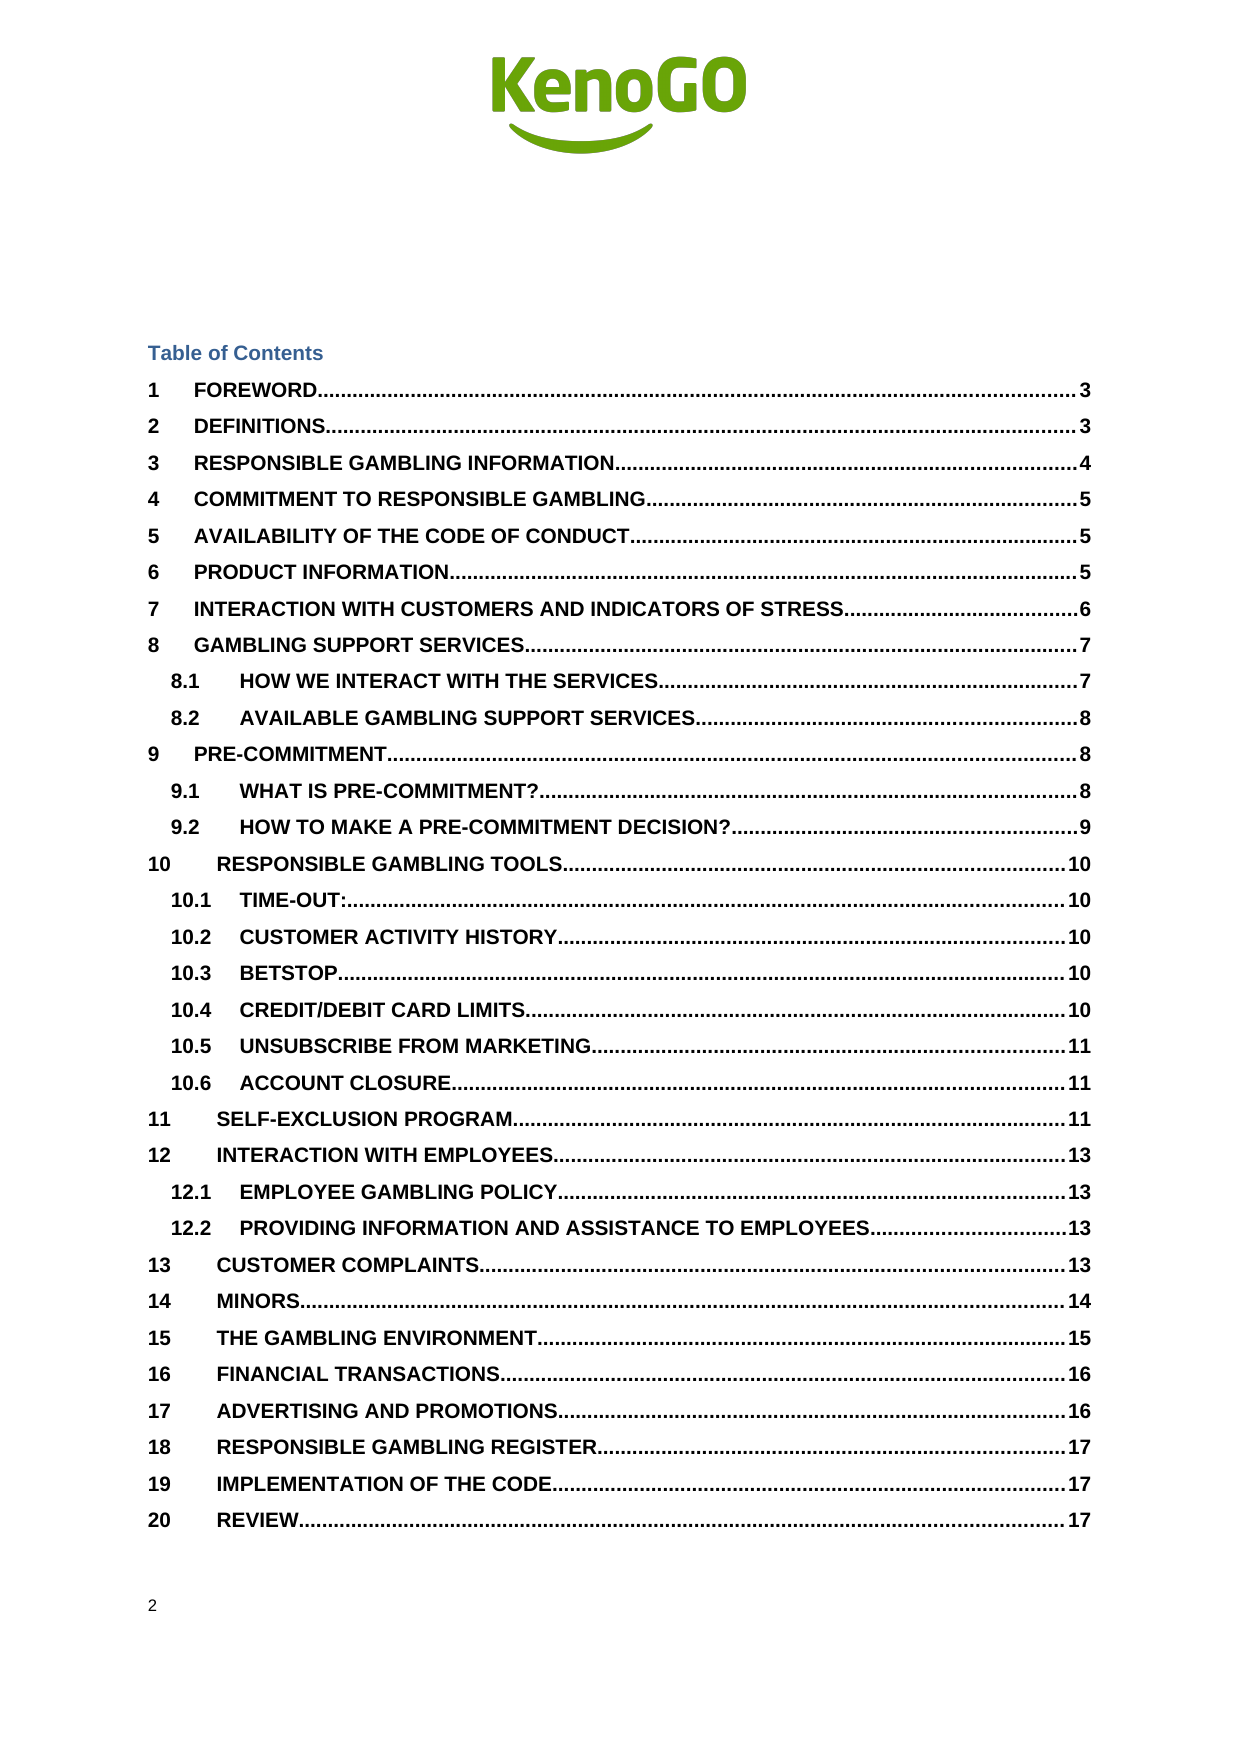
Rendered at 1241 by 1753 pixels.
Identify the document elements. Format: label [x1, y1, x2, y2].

picture [468, 38, 772, 167]
